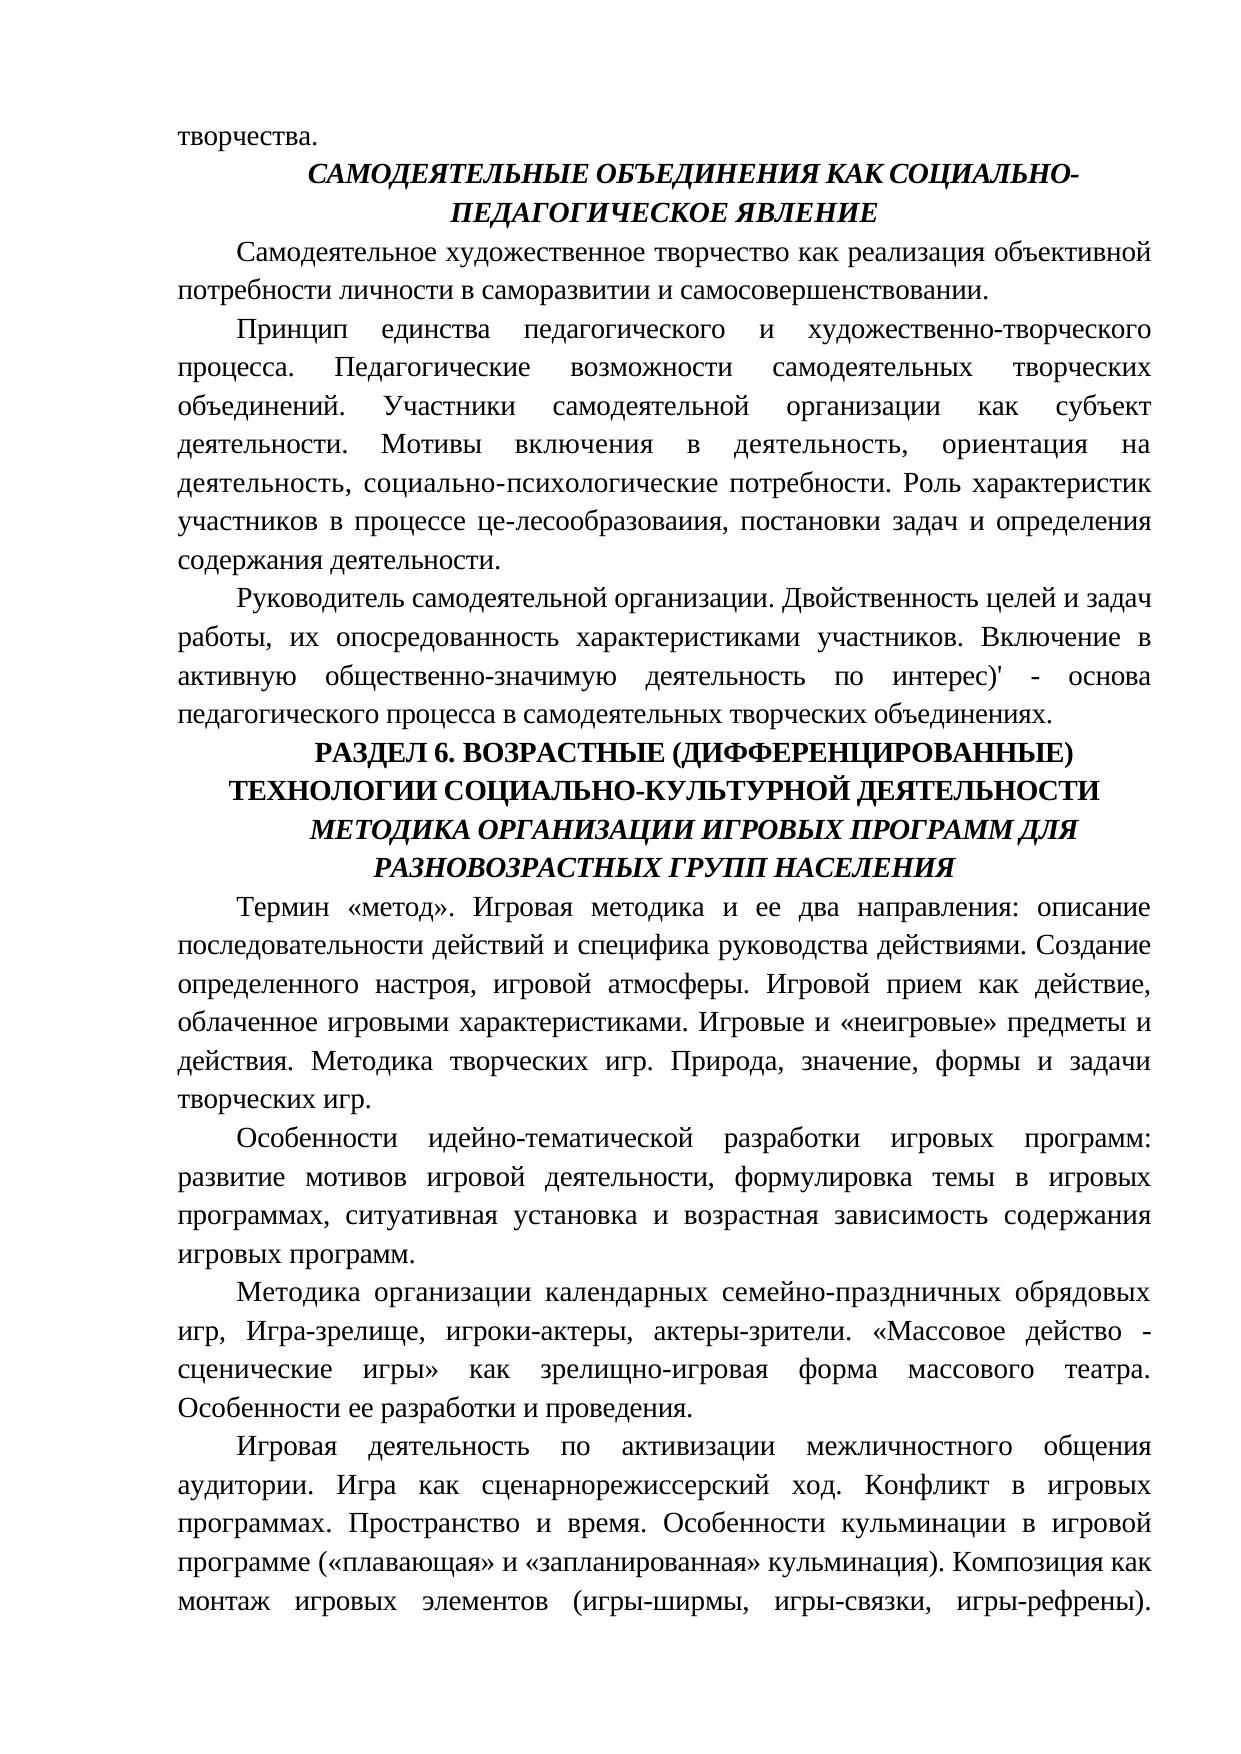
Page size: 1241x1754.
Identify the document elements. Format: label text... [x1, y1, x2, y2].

text САМОДЕЯТЕЛЬНЫЕ ОБЪЕДИНЕНИЯ КАК СОЦИАЛЬНО-ПЕДАГОГИЧЕСКОЕ ЯВЛЕНИЕ [177, 157, 1152, 229]
text Руководитель самодеятельной организации. Двойственность целей и задач работы, их опосредованность характеристиками участников. Включение в активную общественно-значимую деятельность по интерес)' - основа педагогического процесса в самодеятельных творческих объединениях. [177, 581, 1152, 730]
text Термин «метод». Игровая методика и ее два направления: описание последовательности действий и специфика руководства действиями. Создание определенного настроя, игровой атмосферы. Игровой прием как действие, облаченное игровыми характеристиками. Игровые и «неигровые» предметы и действия. Методика творческих игр. Природа, значение, формы и задачи творческих игр. [177, 889, 1152, 1115]
text Самодеятельное художественное творчество как реализация объективной потребности личности в саморазвитии и самосовершенствовании. [177, 234, 1152, 306]
text МЕТОДИКА ОРГАНИЗАЦИИ ИГРОВЫХ ПРОГРАММ ДЛЯ РАЗНОВОЗРАСТНЫХ ГРУПП НАСЕЛЕНИЯ [177, 812, 1152, 884]
text Методика организации календарных семейно-праздничных обрядовых игр, Игра-зрелище, игроки-актеры, актеры-зрители. «Массовое действо - сценические игры» как зрелищно-игровая форма массового театра. Особенности ее разработки и проведения. [177, 1274, 1152, 1423]
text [177, 1428, 1152, 1616]
text Принцип единства педагогического и художественно-творческого процесса. Педагогические возможности самодеятельных творческих объединений. Участники самодеятельной организации как субъект деятельности. Мотивы включения в деятельность, ориентация на деятельность, социально-психологические потребности. Роль характеристик участников в процессе це-лесообразоваиия, постановки задач и определения содержания деятельности. [177, 311, 1152, 576]
text РАЗДЕЛ 6. ВОЗРАСТНЫЕ (ДИФФЕРЕНЦИРОВАННЫЕ) ТЕХНОЛОГИИ СОЦИАЛЬНО-КУЛЬТУРНОЙ ДЕЯТЕЛЬНОСТИ [177, 735, 1152, 807]
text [177, 118, 1152, 152]
text Особенности идейно-тематической разработки игровых программ: развитие мотивов игровой деятельности, формулировка темы в игровых программах, ситуативная установка и возрастная зависимость содержания игровых программ. [177, 1120, 1152, 1269]
